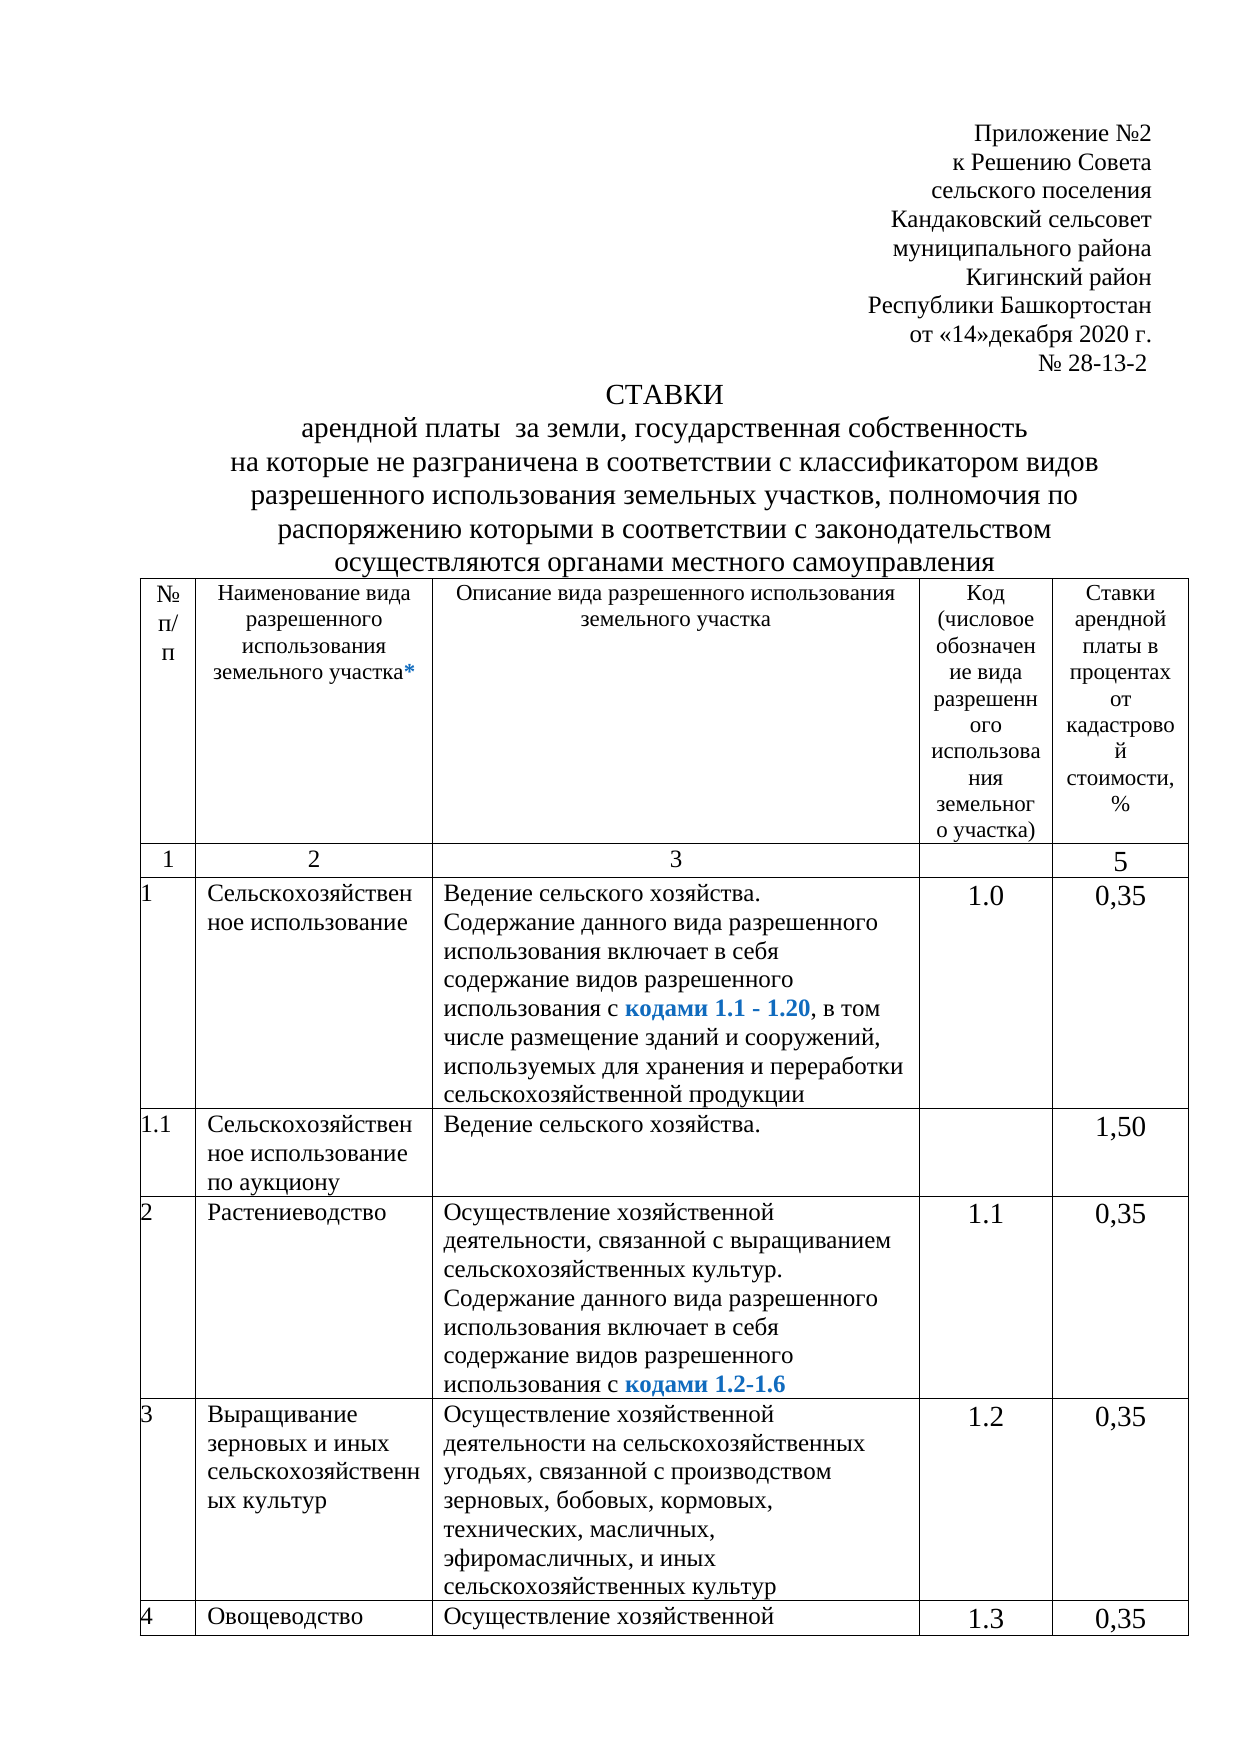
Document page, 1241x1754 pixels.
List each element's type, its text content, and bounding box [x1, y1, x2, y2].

table_cell 2 [196, 844, 432, 877]
text муниципального района [658, 233, 1152, 262]
table_cell 1.1 [920, 1197, 1052, 1398]
text № 28-13-2 [740, 348, 1152, 377]
table_cell Сельскохозяйственное использование [196, 878, 432, 1108]
subtitle арендной платы за земли, государственная собственность [177, 410, 1152, 444]
table_cell 0,35 [1053, 1399, 1188, 1600]
table_cell 1 [141, 844, 195, 877]
table_cell [920, 1109, 1052, 1196]
text сельского поселения [740, 176, 1152, 204]
table_cell [920, 844, 1052, 877]
table_cell 0,35 [1053, 1197, 1188, 1398]
table_cell Осуществление хозяйственной деятельности, связанной с выращиванием сельскохозяйственных культур. Содержание данного вида разрешенного использования включает в себя содержание видов разрешенного использования с кодами 1.2-1.6 [433, 1197, 919, 1398]
table_header Описание вида разрешенного использования земельного участка [433, 579, 919, 843]
subtitle на которые не разграничена в соответствии с классификатором видов разрешенного использования земельных участков, полномочия по распоряжению которыми в соответствии с законодательством [177, 444, 1152, 544]
table_header № п/п [141, 579, 195, 843]
table_cell Овощеводство [196, 1601, 432, 1635]
table_cell Растениеводство [196, 1197, 432, 1398]
text от «14»декабря 2020 г. [740, 319, 1152, 348]
table_cell Выращивание зерновых и иных сельскохозяйственных культур [196, 1399, 432, 1600]
table_cell 4 [141, 1601, 195, 1635]
table_cell Ведение сельского хозяйства. [433, 1109, 919, 1196]
subtitle СТАВКИ [177, 377, 1152, 410]
table_cell 1.0 [920, 878, 1052, 1108]
table_cell 5 [1053, 844, 1188, 877]
table_cell 1.3 [920, 1601, 1052, 1635]
table_cell 0,35 [1053, 1601, 1188, 1635]
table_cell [433, 1601, 919, 1635]
table_header Наименование вида разрешенного использования земельного участка* [196, 579, 432, 843]
table_cell 0,35 [1053, 878, 1188, 1108]
table_header Ставки арендной платы в процентах от кадастровой стоимости, % [1053, 579, 1188, 843]
text Приложение №2 [740, 118, 1152, 147]
table_cell Осуществление хозяйственной деятельности на сельскохозяйственных угодьях, связанной с производством зерновых, бобовых, кормовых, технических, масличных, эфиромасличных, и иных сельскохозяйственных культур [433, 1399, 919, 1600]
text Кигинский район [658, 262, 1152, 291]
table_cell 2 [141, 1197, 195, 1398]
text Республики Башкортостан [658, 291, 1152, 319]
text к Решению Совета [740, 147, 1152, 176]
table_cell 1.2 [920, 1399, 1052, 1600]
table_cell 1.1 [141, 1109, 195, 1196]
table_cell 1,50 [1053, 1109, 1188, 1196]
table_header Код (числовое обозначение вида разрешенного использования земельного участка) [920, 579, 1052, 843]
table_cell Ведение сельского хозяйства. Содержание данного вида разрешенного использования включает в себя содержание видов разрешенного использования с кодами 1.1 - 1.20, в том числе размещение зданий и сооружений, используемых для хранения и переработки сельскохозяйственной продукции [433, 878, 919, 1108]
table_cell Сельскохозяйственное использование по аукциону [196, 1109, 432, 1196]
table_cell 3 [433, 844, 919, 877]
subtitle осуществляются органами местного самоуправления [177, 544, 1152, 578]
table_cell 1 [141, 878, 195, 1108]
text Кандаковский сельсовет [740, 204, 1152, 233]
table_cell 3 [141, 1399, 195, 1600]
